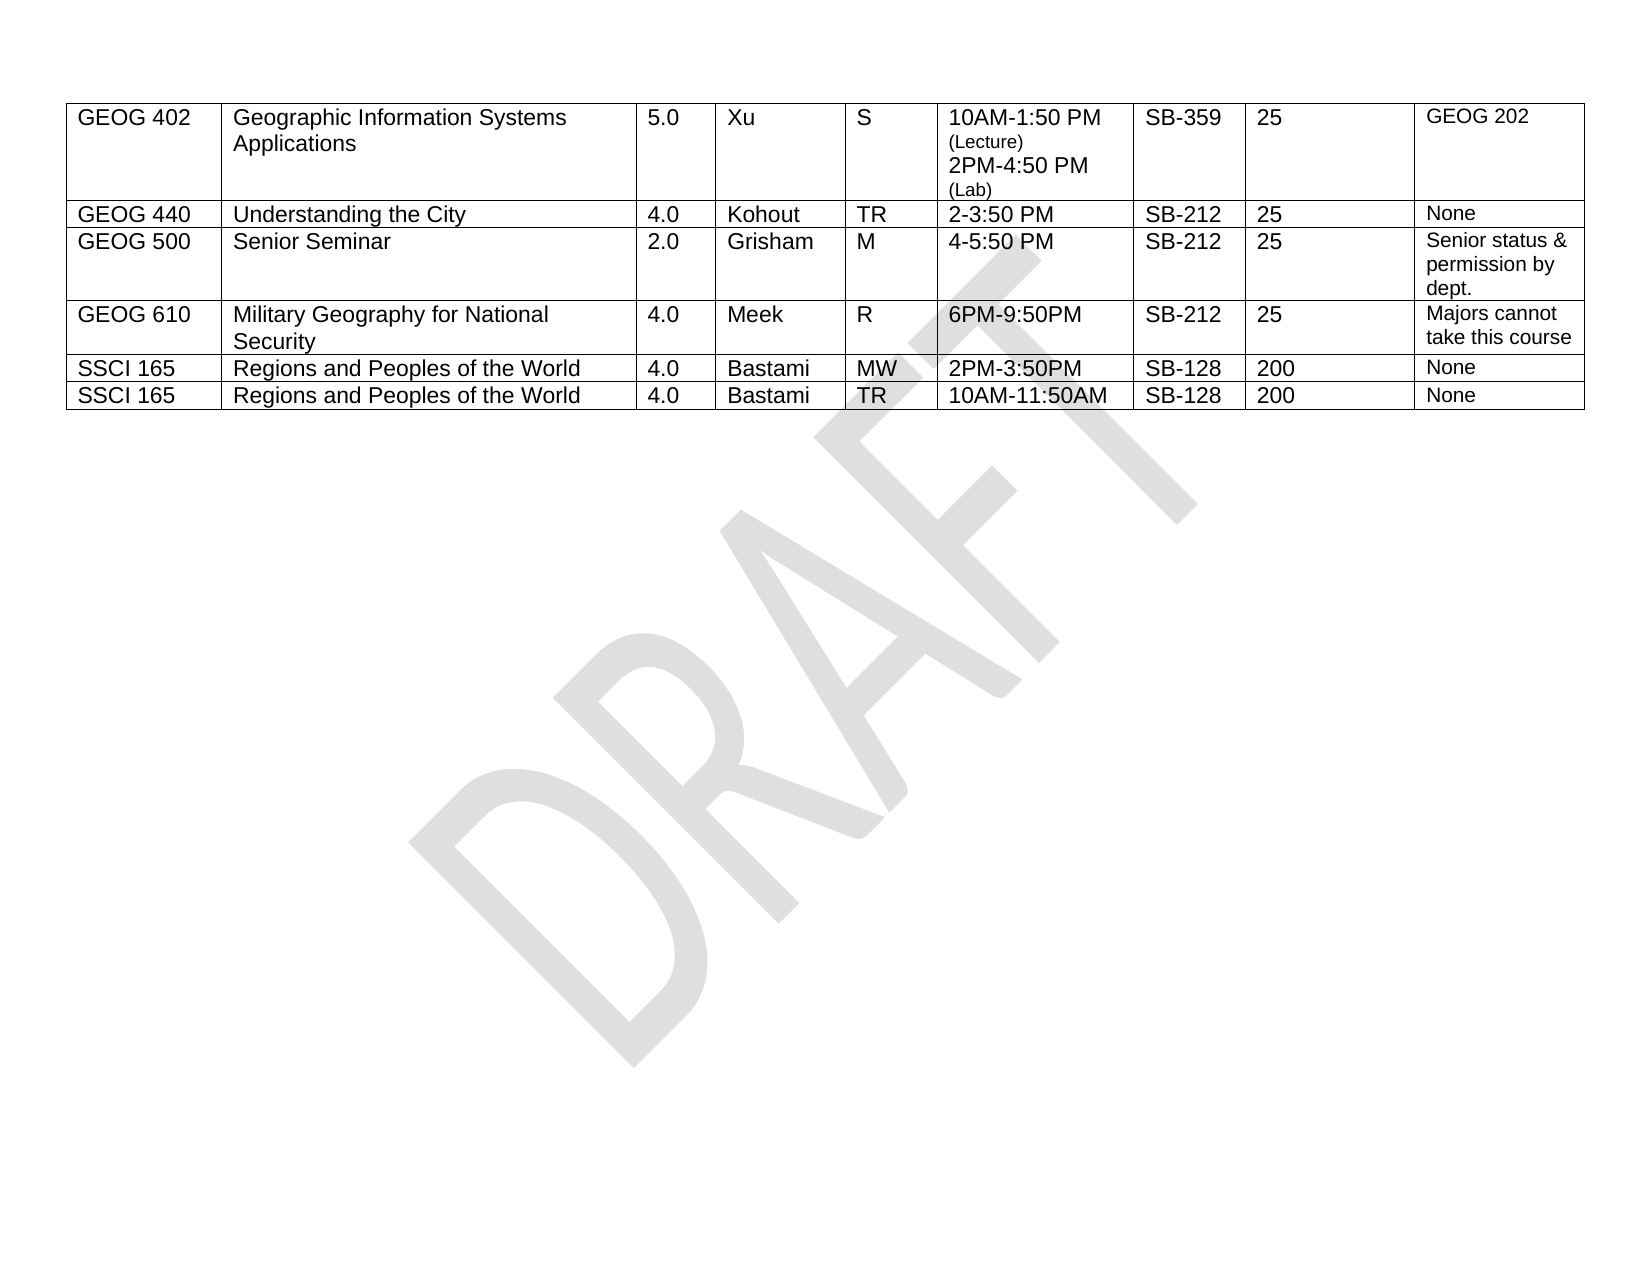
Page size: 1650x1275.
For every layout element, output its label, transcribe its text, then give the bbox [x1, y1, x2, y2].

table_cell Senior Seminar [222, 228, 636, 300]
table_cell Regions and Peoples of the World [222, 355, 636, 381]
table_cell SB-212 [1134, 201, 1245, 227]
table_cell None [1415, 201, 1584, 227]
table_cell GEOG 440 [67, 201, 221, 227]
table_header Xu [716, 104, 845, 200]
table_cell 2-3:50 PM [938, 201, 1133, 227]
table_cell 200 [1246, 355, 1414, 381]
table_cell 25 [1246, 228, 1414, 300]
table_cell Senior status & permission by dept. [1415, 228, 1584, 300]
table_cell 2.0 [637, 228, 715, 300]
table_header 25 [1246, 104, 1414, 200]
table_header S [846, 104, 937, 200]
table_cell M [846, 228, 937, 300]
table_cell Kohout [716, 201, 845, 227]
table_header GEOG 402 [67, 104, 221, 200]
table_cell SB-212 [1134, 301, 1245, 354]
table_cell SB-128 [1134, 382, 1245, 409]
table_header GEOG 202 [1415, 104, 1584, 200]
table_cell 4.0 [637, 382, 715, 409]
table_cell None [1415, 355, 1584, 381]
table_cell SB-128 [1134, 355, 1245, 381]
table_cell Regions and Peoples of the World [222, 382, 636, 409]
table_cell 25 [1246, 301, 1414, 354]
table_cell 10AM-11:50AM [938, 382, 1133, 409]
table_cell Majors cannot take this course [1415, 301, 1584, 354]
table_cell 4.0 [637, 201, 715, 227]
table_cell 25 [1246, 201, 1414, 227]
table_cell GEOG 500 [67, 228, 221, 300]
table_cell 4-5:50 PM [938, 228, 1133, 300]
table_header 10AM-1:50 PM (Lecture) 2PM-4:50 PM (Lab) [938, 104, 1133, 200]
table_cell 200 [1246, 382, 1414, 409]
table_cell GEOG 610 [67, 301, 221, 354]
table_cell TR [846, 201, 937, 227]
table_header 5.0 [637, 104, 715, 200]
table_cell 4.0 [637, 301, 715, 354]
table_header SB-359 [1134, 104, 1245, 200]
table_cell 4.0 [637, 355, 715, 381]
table_cell Meek [716, 301, 845, 354]
table_cell Grisham [716, 228, 845, 300]
table_cell MW [846, 355, 937, 381]
table_cell Military Geography for National Security [222, 301, 636, 354]
table_cell TR [846, 382, 937, 409]
table_cell SSCI 165 [67, 382, 221, 409]
table_cell 2PM-3:50PM [938, 355, 1133, 381]
table_cell Understanding the City [222, 201, 636, 227]
table_cell R [846, 301, 937, 354]
table_cell 6PM-9:50PM [938, 301, 1133, 354]
table_cell SSCI 165 [67, 355, 221, 381]
table_header Geographic Information Systems Applications [222, 104, 636, 200]
table_cell None [1415, 382, 1584, 409]
table_cell Bastami [716, 355, 845, 381]
table_cell SB-212 [1134, 228, 1245, 300]
table_cell Bastami [716, 382, 845, 409]
